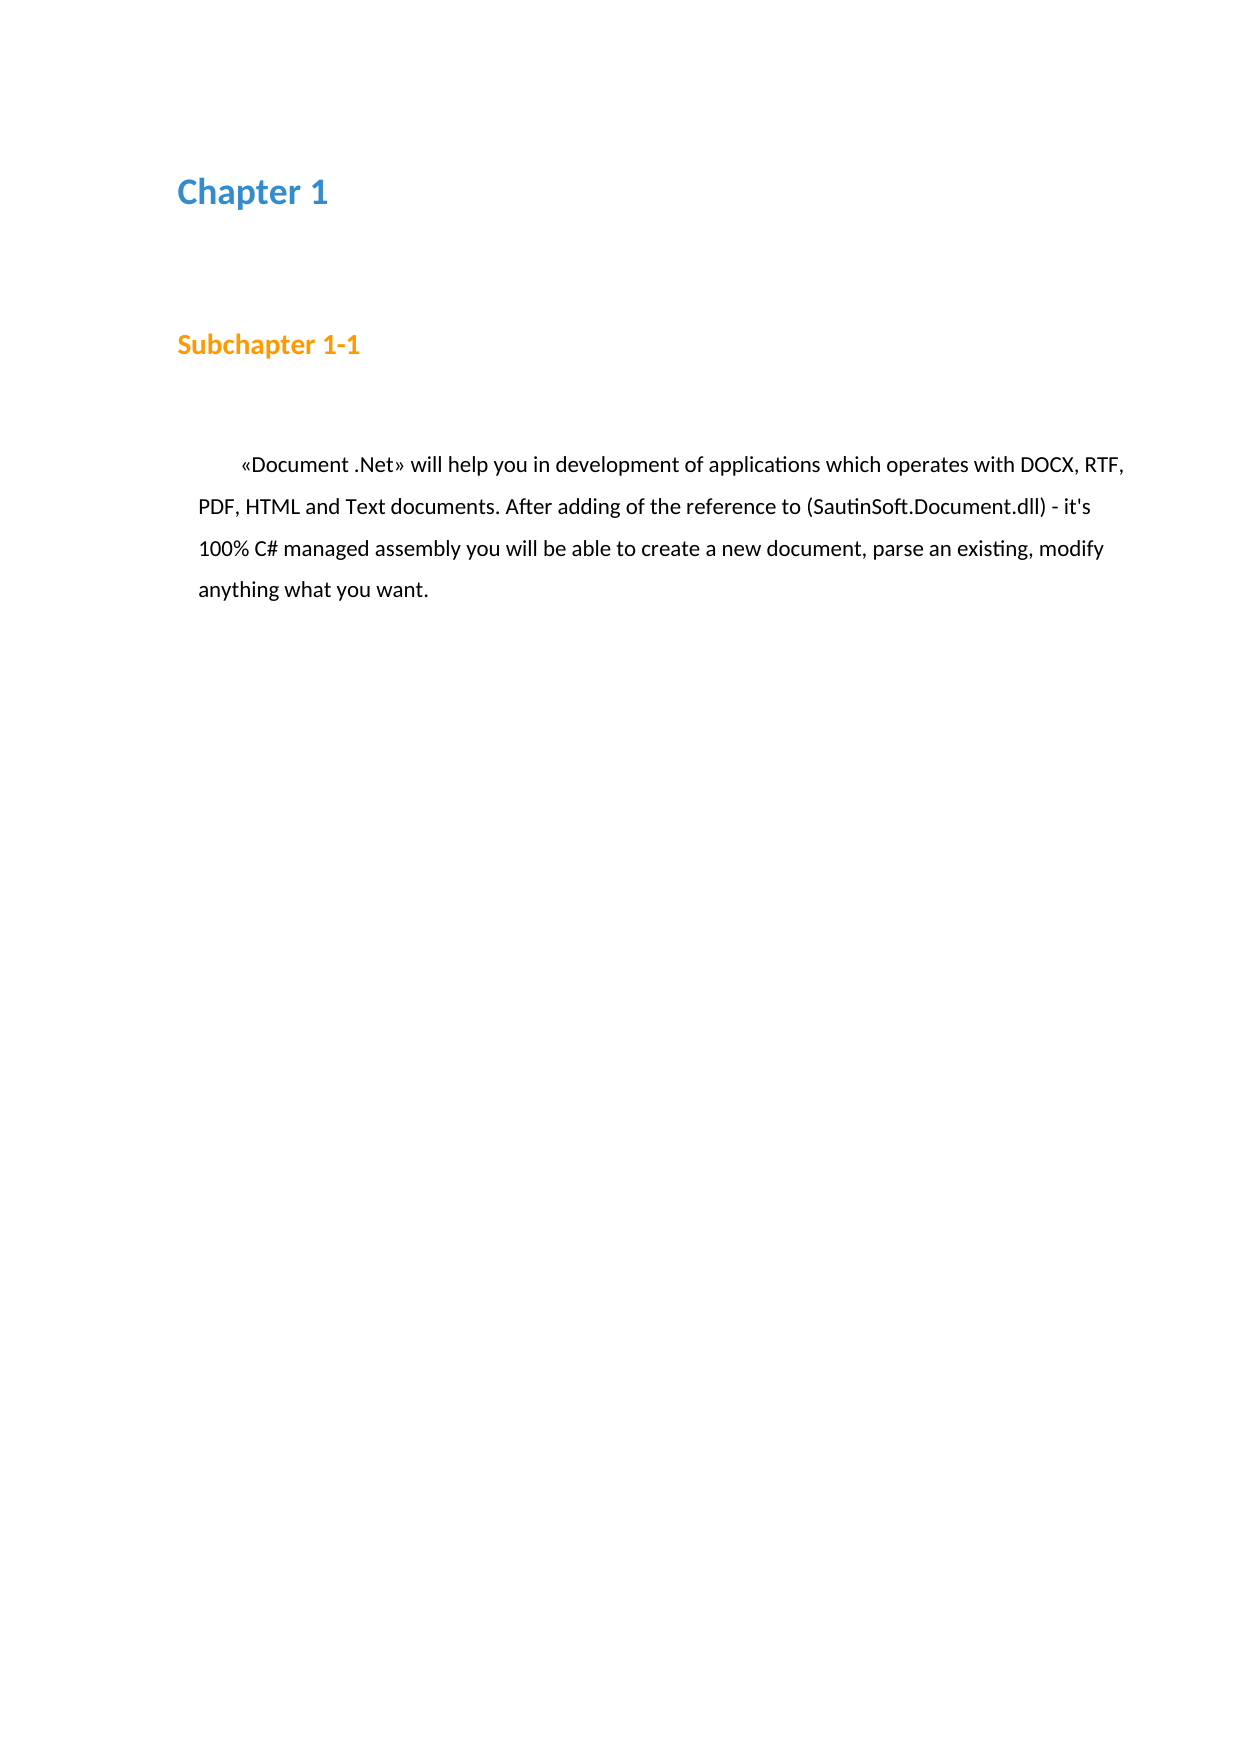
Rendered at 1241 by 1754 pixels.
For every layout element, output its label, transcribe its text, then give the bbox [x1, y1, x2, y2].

subtitle Subchapter 1-1 [177, 326, 1152, 362]
text «Document .Net» will help you in development of applications which operates with DOCX, RTF, PDF, HTML and Text documents. After adding of the reference to (SautinSoft.Document.dll) - it's 100% C# managed assembly you will be able to create a new document, parse an existing, modify anything what you want. [198, 439, 1131, 606]
subtitle Chapter 1 [177, 168, 1152, 214]
